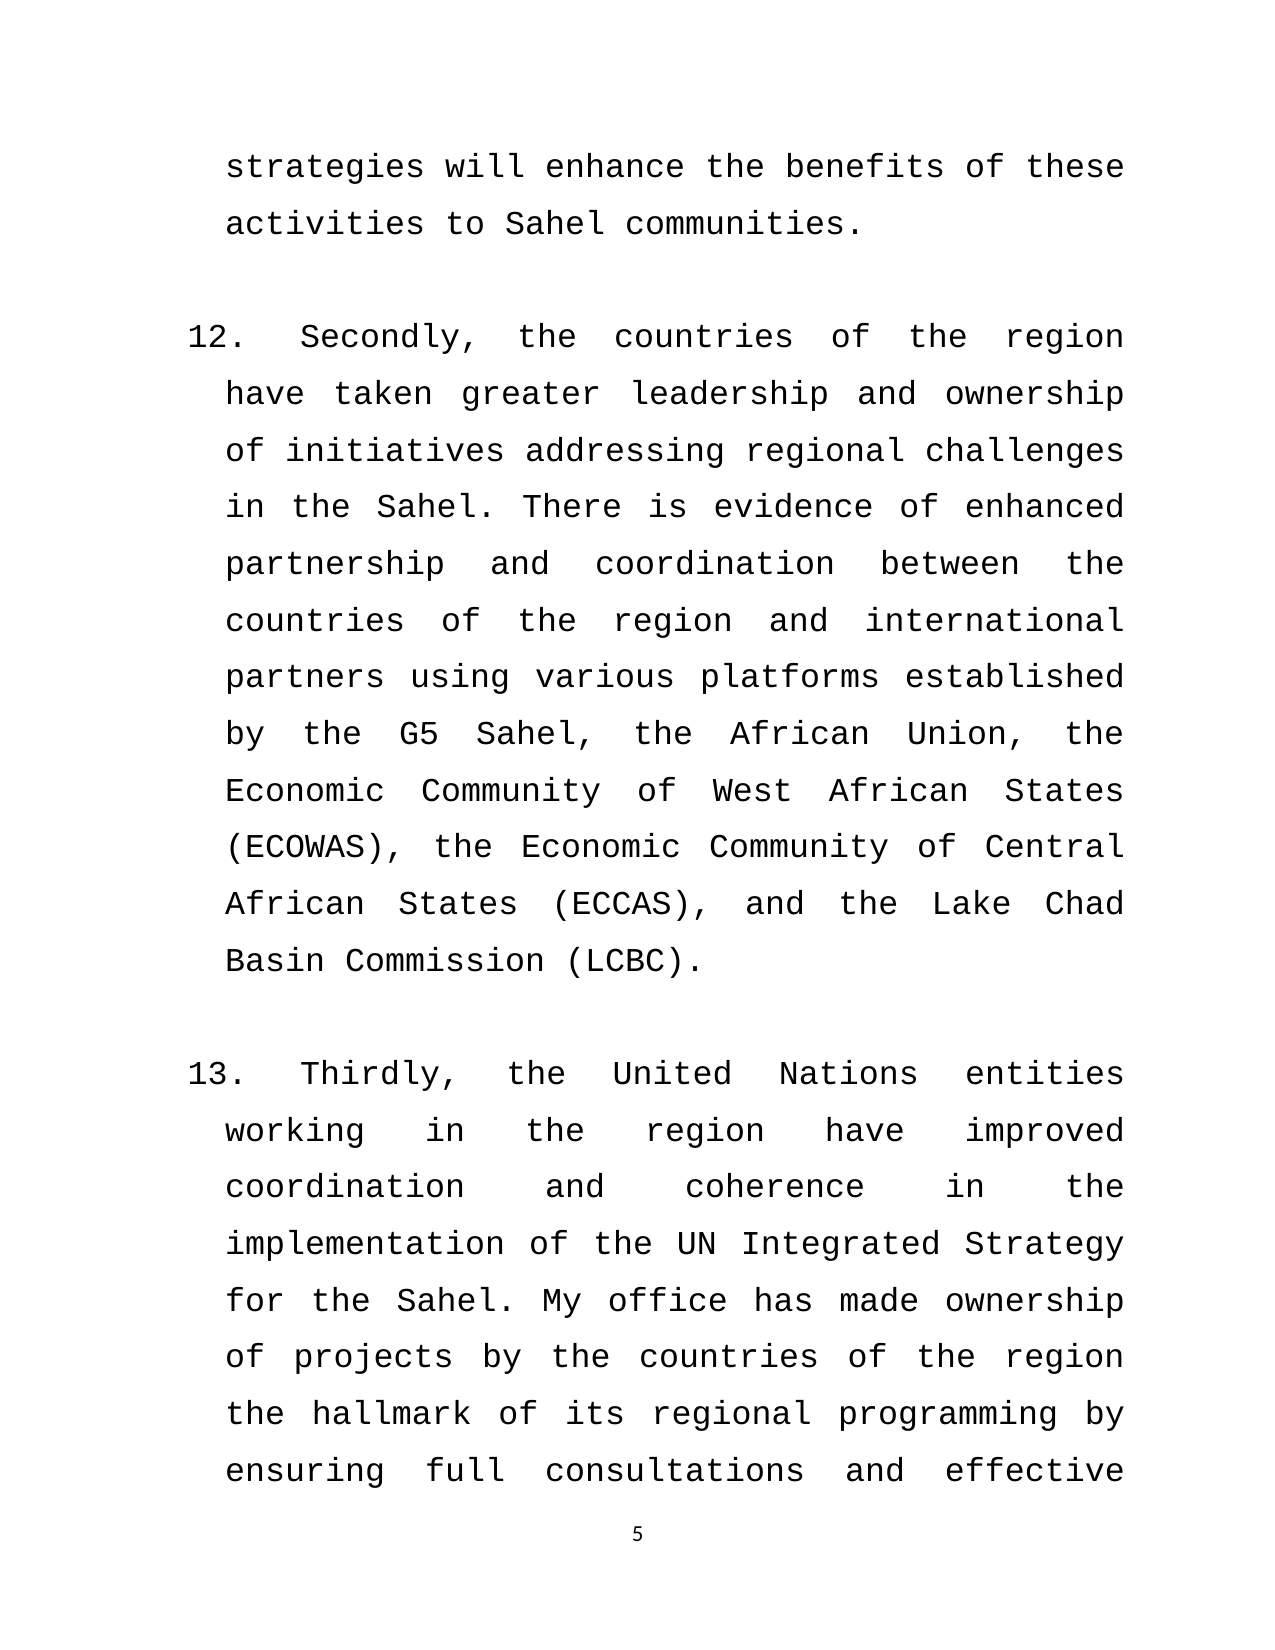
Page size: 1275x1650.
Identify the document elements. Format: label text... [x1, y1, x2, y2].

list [187, 1057, 1125, 1491]
list Secondly, the countries of the region have taken greater leadership and ownership of initiatives addressing regional challenges in the Sahel. There is evidence of enhanced partnership and coordination between the countries of the region and international partners using various platforms established by the G5 Sahel, the African Union, the Economic Community of West African States (ECOWAS), the Economic Community of Central African States (ECCAS), and the Lake Chad Basin Commission (LCBC). [187, 320, 1125, 981]
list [187, 150, 1125, 244]
